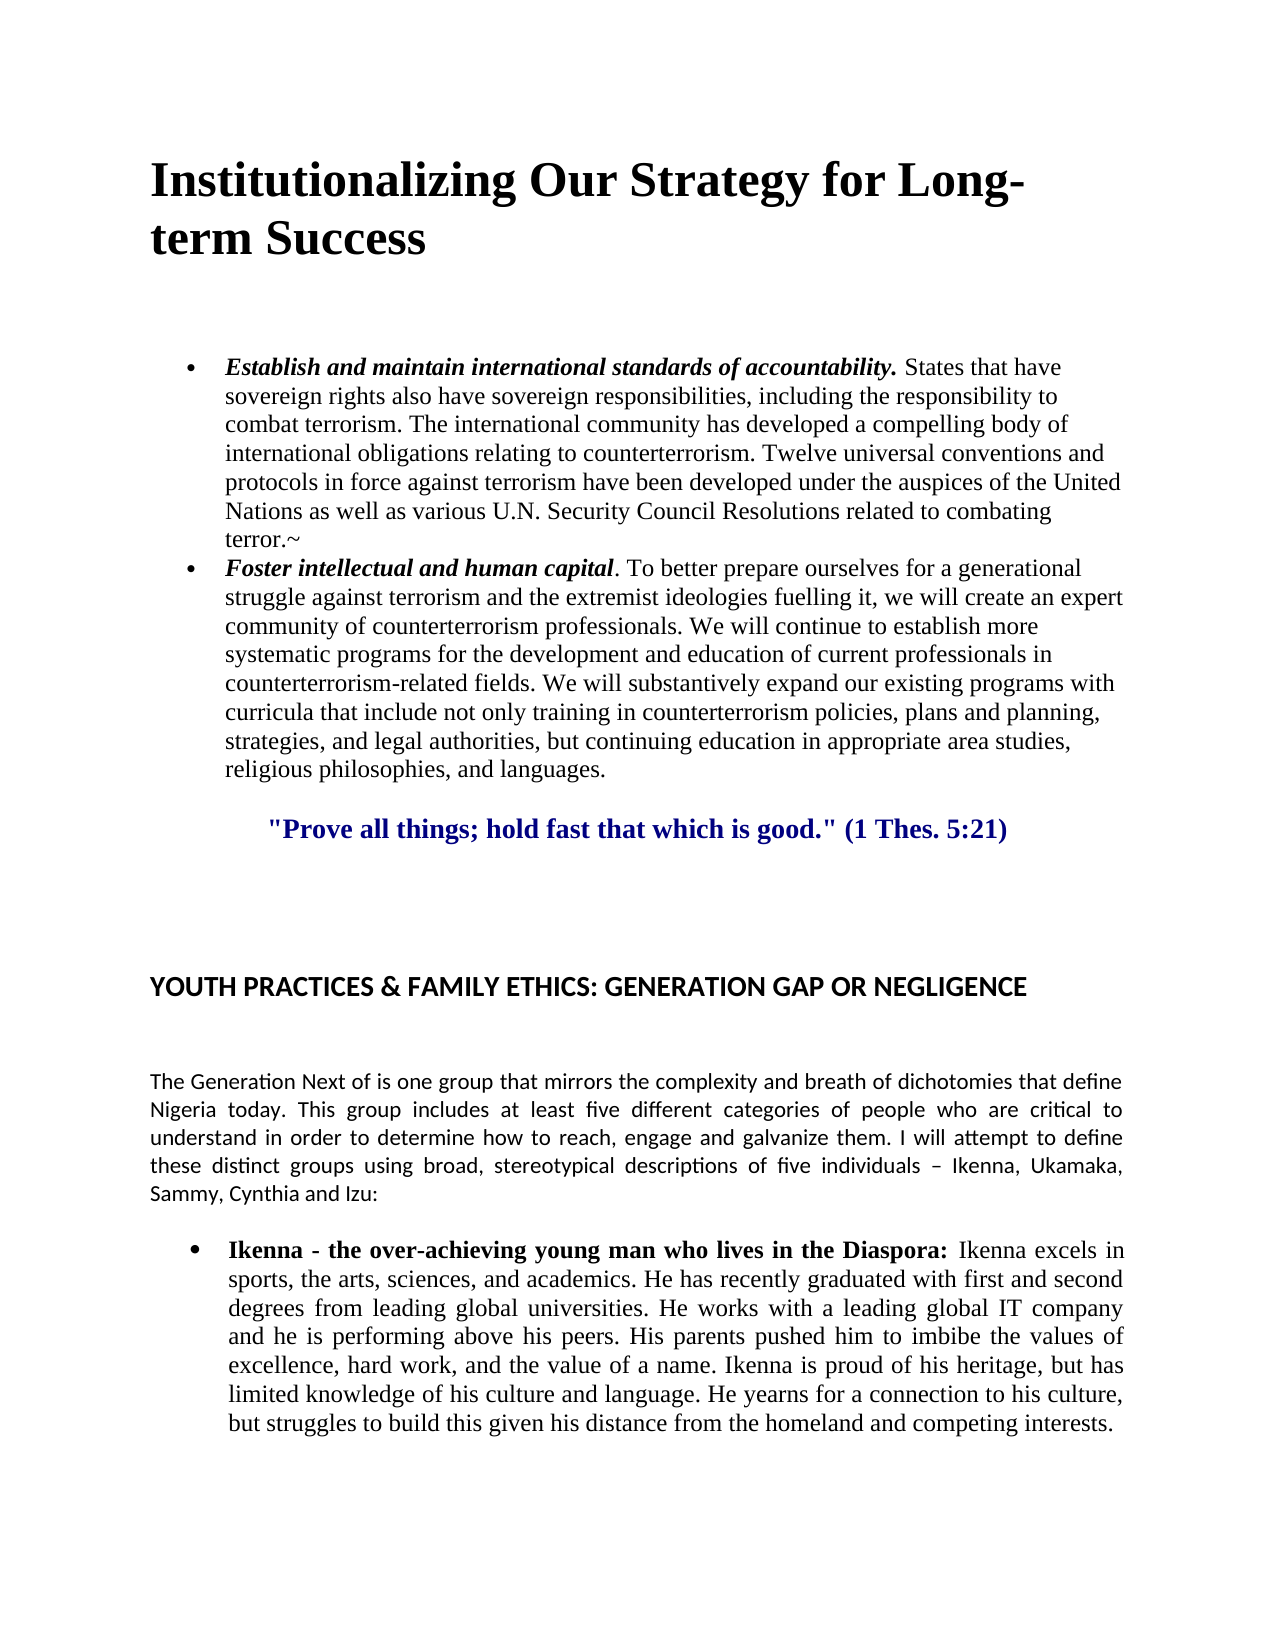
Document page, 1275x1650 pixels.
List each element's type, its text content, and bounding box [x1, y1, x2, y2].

text YOUTH PRACTICES & FAMILY ETHICS: GENERATION GAP OR NEGLIGENCE [150, 968, 1125, 1003]
text The Generation Next of is one group that mirrors the complexity and breath of dichotomies that define Nigeria today. This group includes at least five different categories of people who are critical to understand in order to determine how to reach, engage and galvanize them. I will attempt to define these distinct groups using broad, stereotypical descriptions of five individuals – Ikenna, Ukamaka, Sammy, Cynthia and Izu: [150, 1067, 1125, 1207]
text Institutionalizing Our Strategy for Long-term Success [150, 150, 1125, 265]
list Ikenna - the over-achieving young man who lives in the Diaspora: Ikenna excels in sports, the arts, sciences, and academics. He has recently graduated with first and second degrees from leading global universities. He works with a leading global IT company and he is performing above his peers. His parents pushed him to imbibe the values of excellence, hard work, and the value of a name. Ikenna is proud of his heritage, but has limited knowledge of his culture and language. He yearns for a connection to his culture, but struggles to build this given his distance from the homeland and competing interests. [191, 1235, 1125, 1436]
list Foster intellectual and human capital. To better prepare ourselves for a generational struggle against terrorism and the extremist ideologies fuelling it, we will create an expert community of counterterrorism professionals. We will continue to establish more systematic programs for the development and education of current professionals in counterterrorism-related fields. We will substantively expand our existing programs with curricula that include not only training in counterterrorism policies, plans and planning, strategies, and legal authorities, but continuing education in appropriate area studies, religious philosophies, and languages. [187, 553, 1125, 783]
text "Prove all things; hold fast that which is good." (1 Thes. 5:21) [150, 812, 1125, 845]
list Establish and maintain international standards of accountability. States that have sovereign rights also have sovereign responsibilities, including the responsibility to combat terrorism. The international community has developed a compelling body of international obligations relating to counterterrorism. Twelve universal conventions and protocols in force against terrorism have been developed under the auspices of the United Nations as well as various U.N. Security Council Resolutions related to combating terror.~ [187, 352, 1125, 553]
